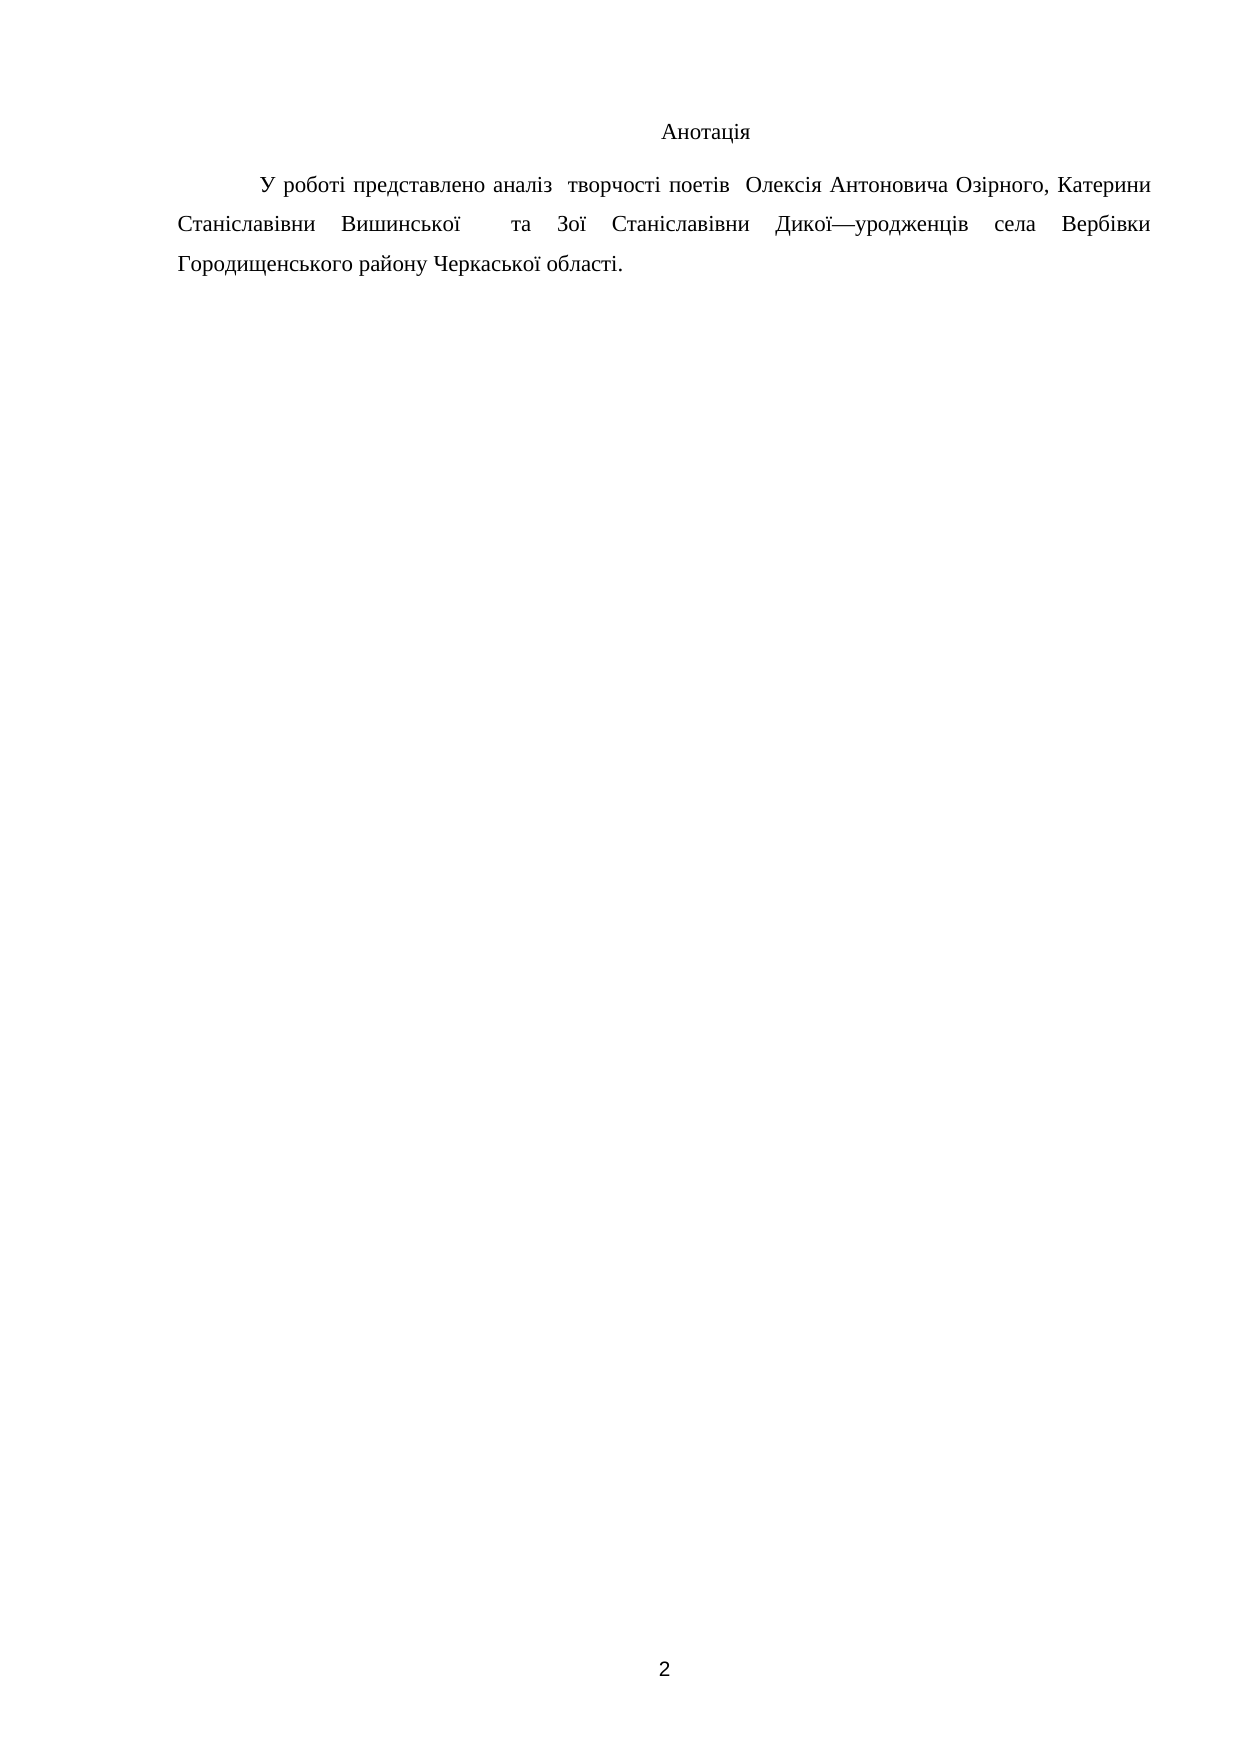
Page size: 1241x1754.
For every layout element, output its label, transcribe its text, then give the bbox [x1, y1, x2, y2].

text У роботі представлено аналіз творчості поетів Олексія Антоновича Озірного, Катерини Станіславівни Вишинської та Зої Станіславівни Дикої—уродженців села Вербівки Городищенського району Черкаської області. [177, 171, 1152, 276]
text Анотація [177, 118, 1152, 144]
